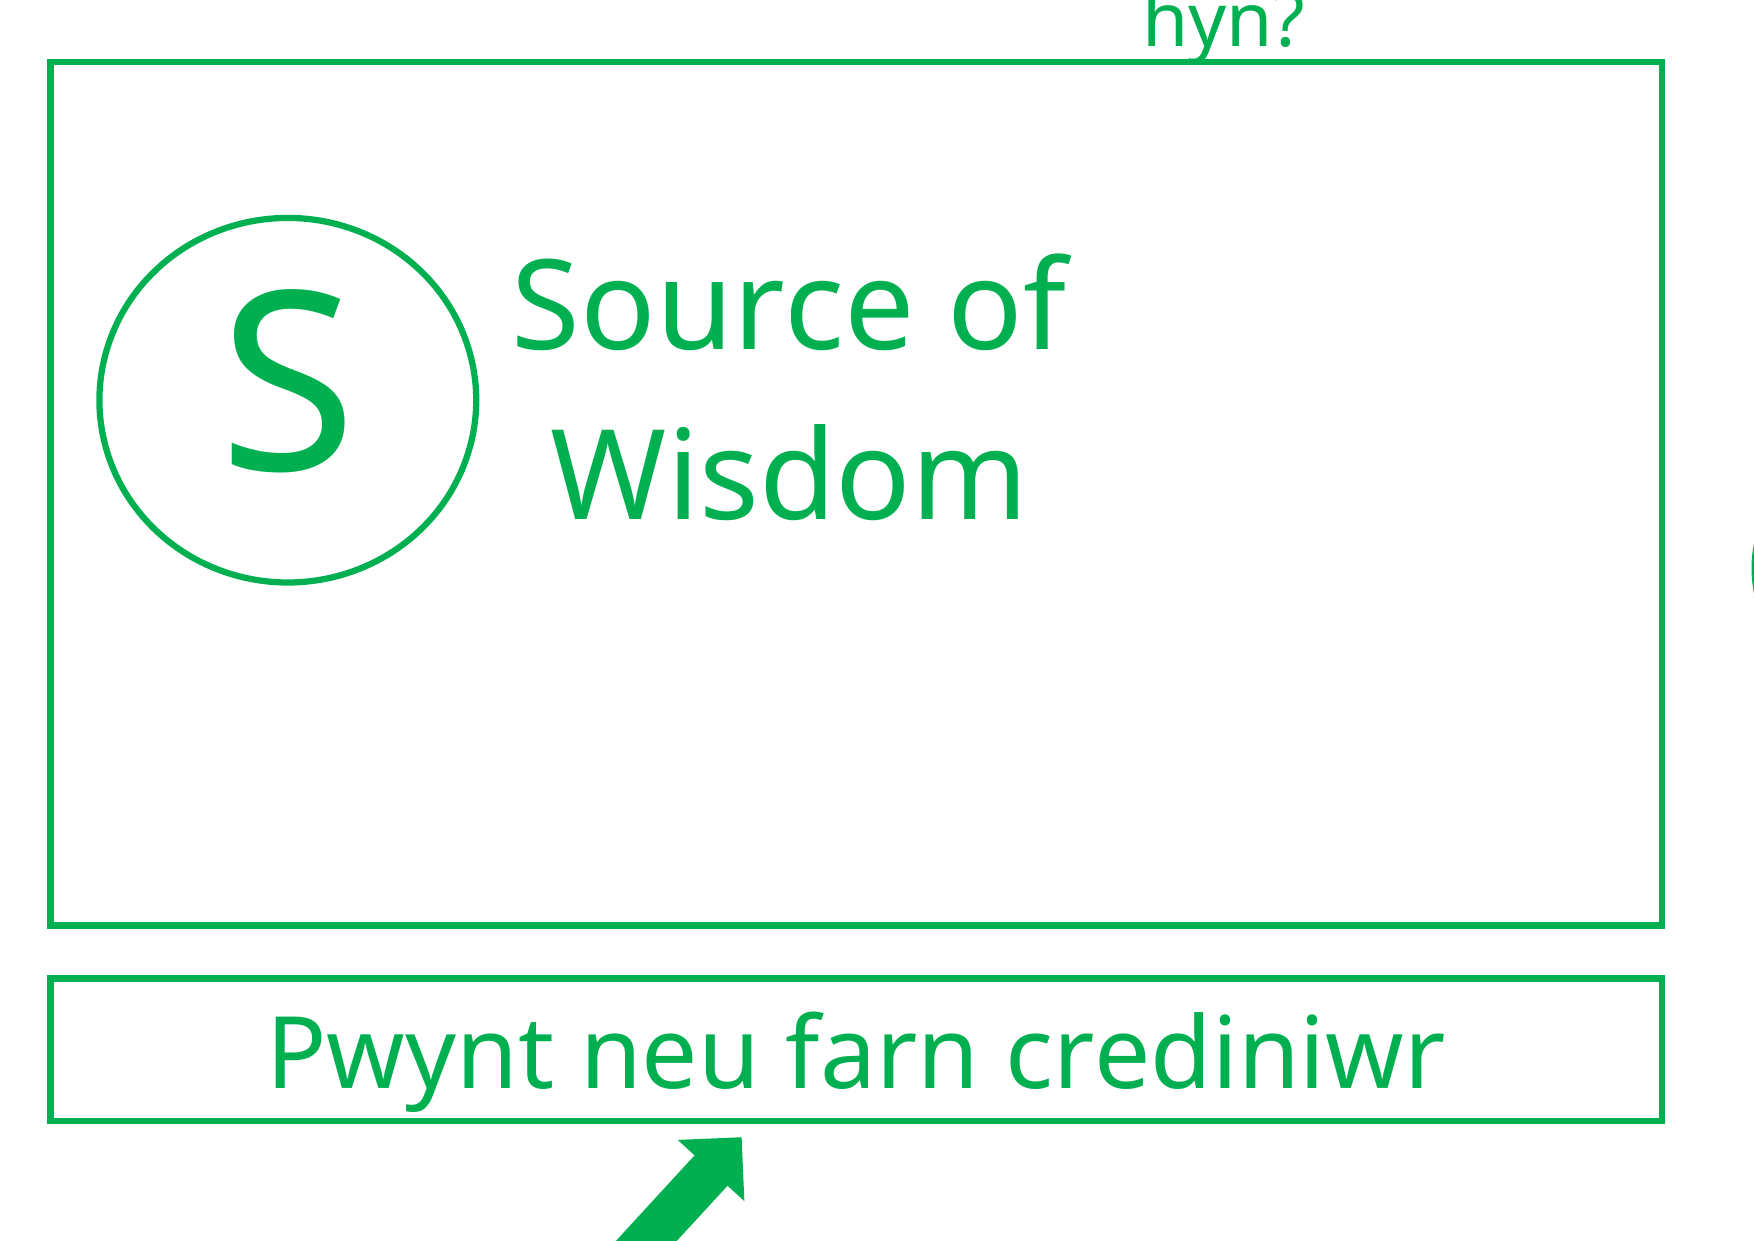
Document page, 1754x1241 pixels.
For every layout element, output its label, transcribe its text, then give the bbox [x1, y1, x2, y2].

table_cell Source of Wisdom [54, 65, 1659, 922]
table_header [54, 982, 1659, 1118]
